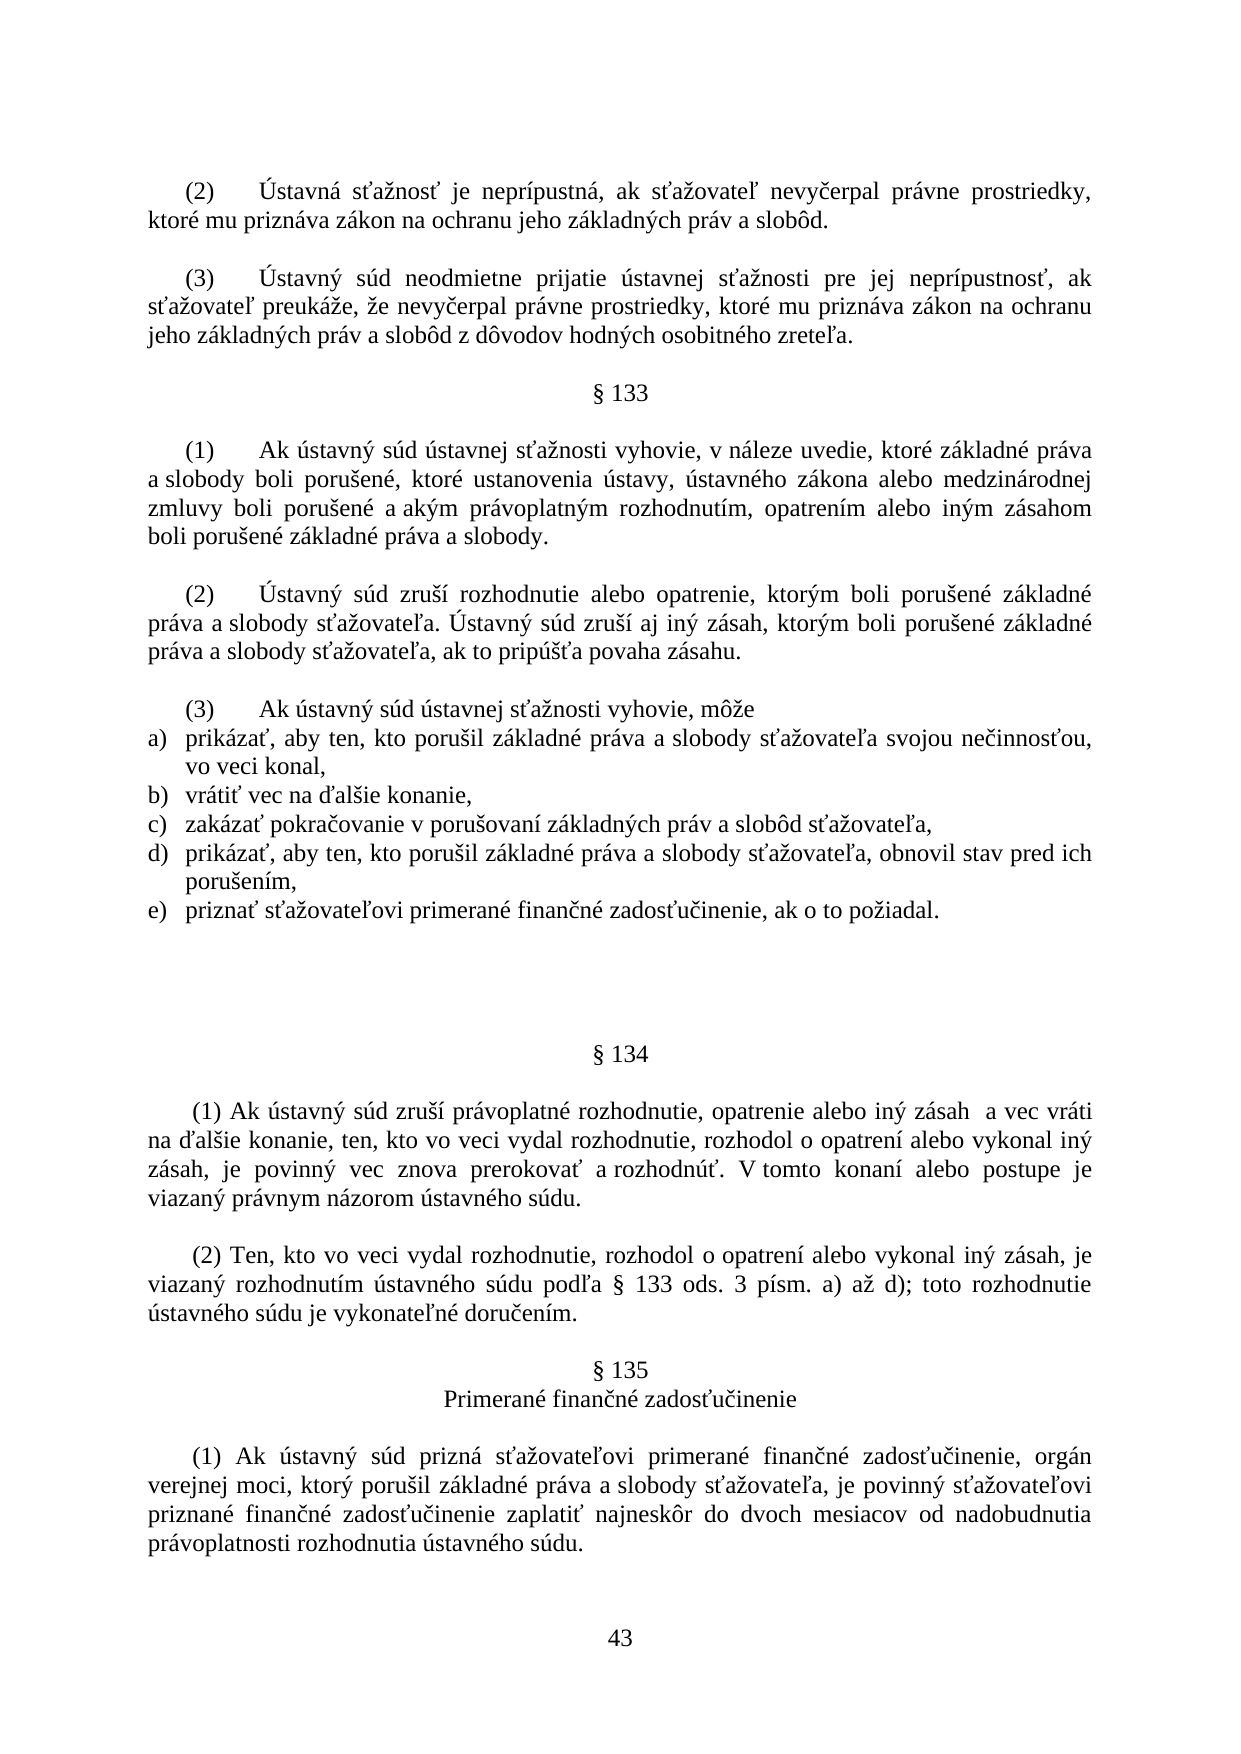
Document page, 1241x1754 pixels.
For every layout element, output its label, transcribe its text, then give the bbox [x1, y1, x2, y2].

list prikázať, aby ten, kto porušil základné práva a slobody sťažovateľa, obnovil stav pred ich porušením, [148, 838, 1092, 895]
list Ten, kto vo veci vydal rozhodnutie, rozhodol o opatrení alebo vykonal iný zásah, je viazaný rozhodnutím ústavného súdu podľa § 133 ods. 3 písm. a) až d); toto rozhodnutie ústavného súdu je vykonateľné doručením. [148, 1240, 1092, 1326]
list prikázať, aby ten, kto porušil základné práva a slobody sťažovateľa svojou nečinnosťou, vo veci konal, [148, 723, 1092, 780]
text § 133 [148, 378, 1092, 406]
list priznať sťažovateľovi primerané finančné zadosťučinenie, ak o to požiadal. [148, 895, 1092, 924]
list Ústavný súd zruší rozhodnutie alebo opatrenie, ktorým boli porušené základné práva a slobody sťažovateľa. Ústavný súd zruší aj iný zásah, ktorým boli porušené základné práva a slobody sťažovateľa, ak to pripúšťa povaha zásahu. [148, 579, 1092, 665]
text § 135 [148, 1355, 1092, 1384]
text § 134 [148, 1039, 1092, 1068]
list Ak ústavný súd zruší právoplatné rozhodnutie, opatrenie alebo iný zásah a vec vráti na ďalšie konanie, ten, kto vo veci vydal rozhodnutie, rozhodol o opatrení alebo vykonal iný zásah, je povinný vec znova prerokovať a rozhodnúť. V tomto konaní alebo postupe je viazaný právnym názorom ústavného súdu. [148, 1096, 1092, 1211]
list Ústavná sťažnosť je neprípustná, ak sťažovateľ nevyčerpal právne prostriedky, ktoré mu priznáva zákon na ochranu jeho základných práv a slobôd. [148, 176, 1092, 234]
text Primerané finančné zadosťučinenie [148, 1384, 1092, 1413]
list zakázať pokračovanie v porušovaní základných práv a slobôd sťažovateľa, [148, 809, 1092, 838]
list vrátiť vec na ďalšie konanie, [148, 780, 1092, 809]
list Ak ústavný súd ústavnej sťažnosti vyhovie, môže [148, 694, 1092, 723]
list Ak ústavný súd prizná sťažovateľovi primerané finančné zadosťučinenie, orgán verejnej moci, ktorý porušil základné práva a slobody sťažovateľa, je povinný sťažovateľovi priznané finančné zadosťučinenie zaplatiť najneskôr do dvoch mesiacov od nadobudnutia právoplatnosti rozhodnutia ústavného súdu. [148, 1441, 1092, 1556]
list Ak ústavný súd ústavnej sťažnosti vyhovie, v náleze uvedie, ktoré základné práva a slobody boli porušené, ktoré ustanovenia ústavy, ústavného zákona alebo medzinárodnej zmluvy boli porušené a akým právoplatným rozhodnutím, opatrením alebo iným zásahom boli porušené základné práva a slobody. [148, 435, 1092, 550]
list Ústavný súd neodmietne prijatie ústavnej sťažnosti pre jej neprípustnosť, ak sťažovateľ preukáže, že nevyčerpal právne prostriedky, ktoré mu priznáva zákon na ochranu jeho základných práv a slobôd z dôvodov hodných osobitného zreteľa. [148, 263, 1092, 349]
